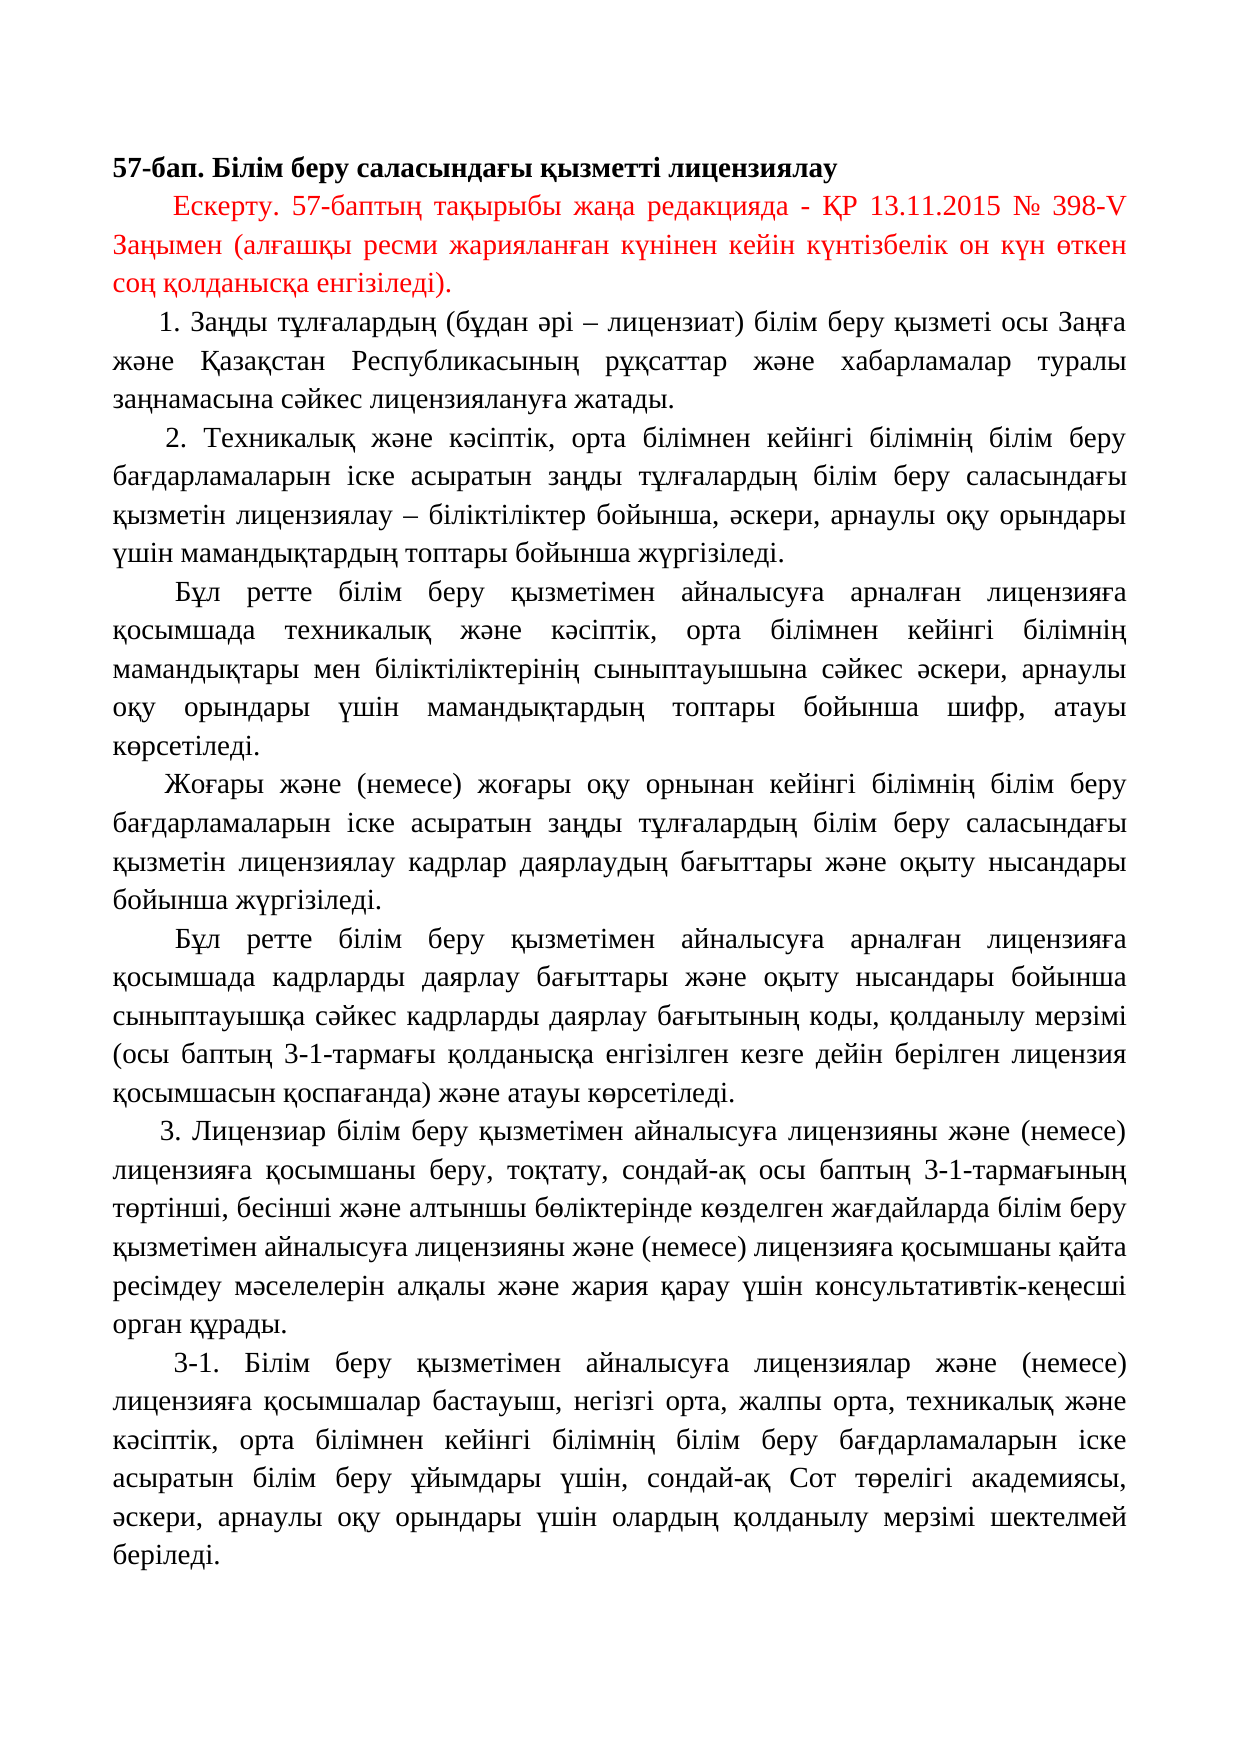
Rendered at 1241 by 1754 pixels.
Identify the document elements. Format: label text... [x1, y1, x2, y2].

text 1. Заңды тұлғалардың (бұдан әрі – лицензиат) білім беру қызметі осы Заңға және Қазақстан Республикасының рұқсаттар және хабарламалар туралы заңнамасына сәйкес лицензиялануға жатады. [112, 304, 1128, 415]
text Бұл ретте білім беру қызметімен айналысуға арналған лицензияға қосымшада техникалық және кәсіптік, орта білімнен кейінгі білімнің мамандықтары мен біліктіліктерінің сыныптауышына сәйкес әскери, арнаулы оқу орындары үшін мамандықтардың топтары бойынша шифр, атауы көрсетіледі. [112, 574, 1128, 762]
text Жоғары және (немесе) жоғары оқу орнынан кейінгі білімнің білім беру бағдарламаларын іске асыратын заңды тұлғалардың білім беру саласындағы қызметін лицензиялау кадрлар даярлаудың бағыттары және оқыту нысандары бойынша жүргізіледі. [112, 767, 1128, 916]
text 2. Техникалық және кәсіптік, орта білімнен кейінгі білімнің білім беру бағдарламаларын іске асыратын заңды тұлғалардың білім беру саласындағы қызметін лицензиялау – біліктіліктер бойынша, әскери, арнаулы оқу орындары үшін мамандықтардың топтары бойынша жүргізіледі. [112, 420, 1128, 569]
text 57-бап. Білім беру саласындағы қызметті лицензиялау [112, 150, 1128, 183]
text 3. Лицензиар білім беру қызметімен айналысуға лицензияны және (немесе) лицензияға қосымшаны беру, тоқтату, сондай-ақ осы баптың 3-1-тармағының төртінші, бесінші және алтыншы бөліктерінде көзделген жағдайларда білім беру қызметімен айналысуға лицензияны және (немесе) лицензияға қосымшаны қайта ресімдеу мәселелерін алқалы және жария қарау үшін консультативтік-кеңесші орган құрады. [112, 1113, 1128, 1340]
text 3-1. Білім беру қызметімен айналысуға лицензиялар және (немесе) лицензияға қосымшалар бастауыш, негізгі орта, жалпы орта, техникалық және кәсіптік, орта білімнен кейінгі білімнің білім беру бағдарламаларын іске асыратын білім беру ұйымдары үшін, сондай-ақ Сот төрелігі академиясы, әскери, арнаулы оқу орындары үшін олардың қолданылу мерзімі шектелмей беріледі. [112, 1345, 1128, 1571]
text Бұл ретте білім беру қызметімен айналысуға арналған лицензияға қосымшада кадрларды даярлау бағыттары және оқыту нысандары бойынша сыныптауышқа сәйкес кадрларды даярлау бағытының коды, қолданылу мерзімі (осы баптың 3-1-тармағы қолданысқа енгізілген кезге дейін берілген лицензия қосымшасын қоспағанда) және атауы көрсетіледі. [112, 921, 1128, 1108]
text Ескерту. 57-баптың тақырыбы жаңа редакцияда - ҚР 13.11.2015 № 398-V Заңымен (алғашқы ресми жарияланған күнінен кейін күнтізбелік он күн өткен соң қолданысқа енгізіледі). [112, 188, 1128, 299]
